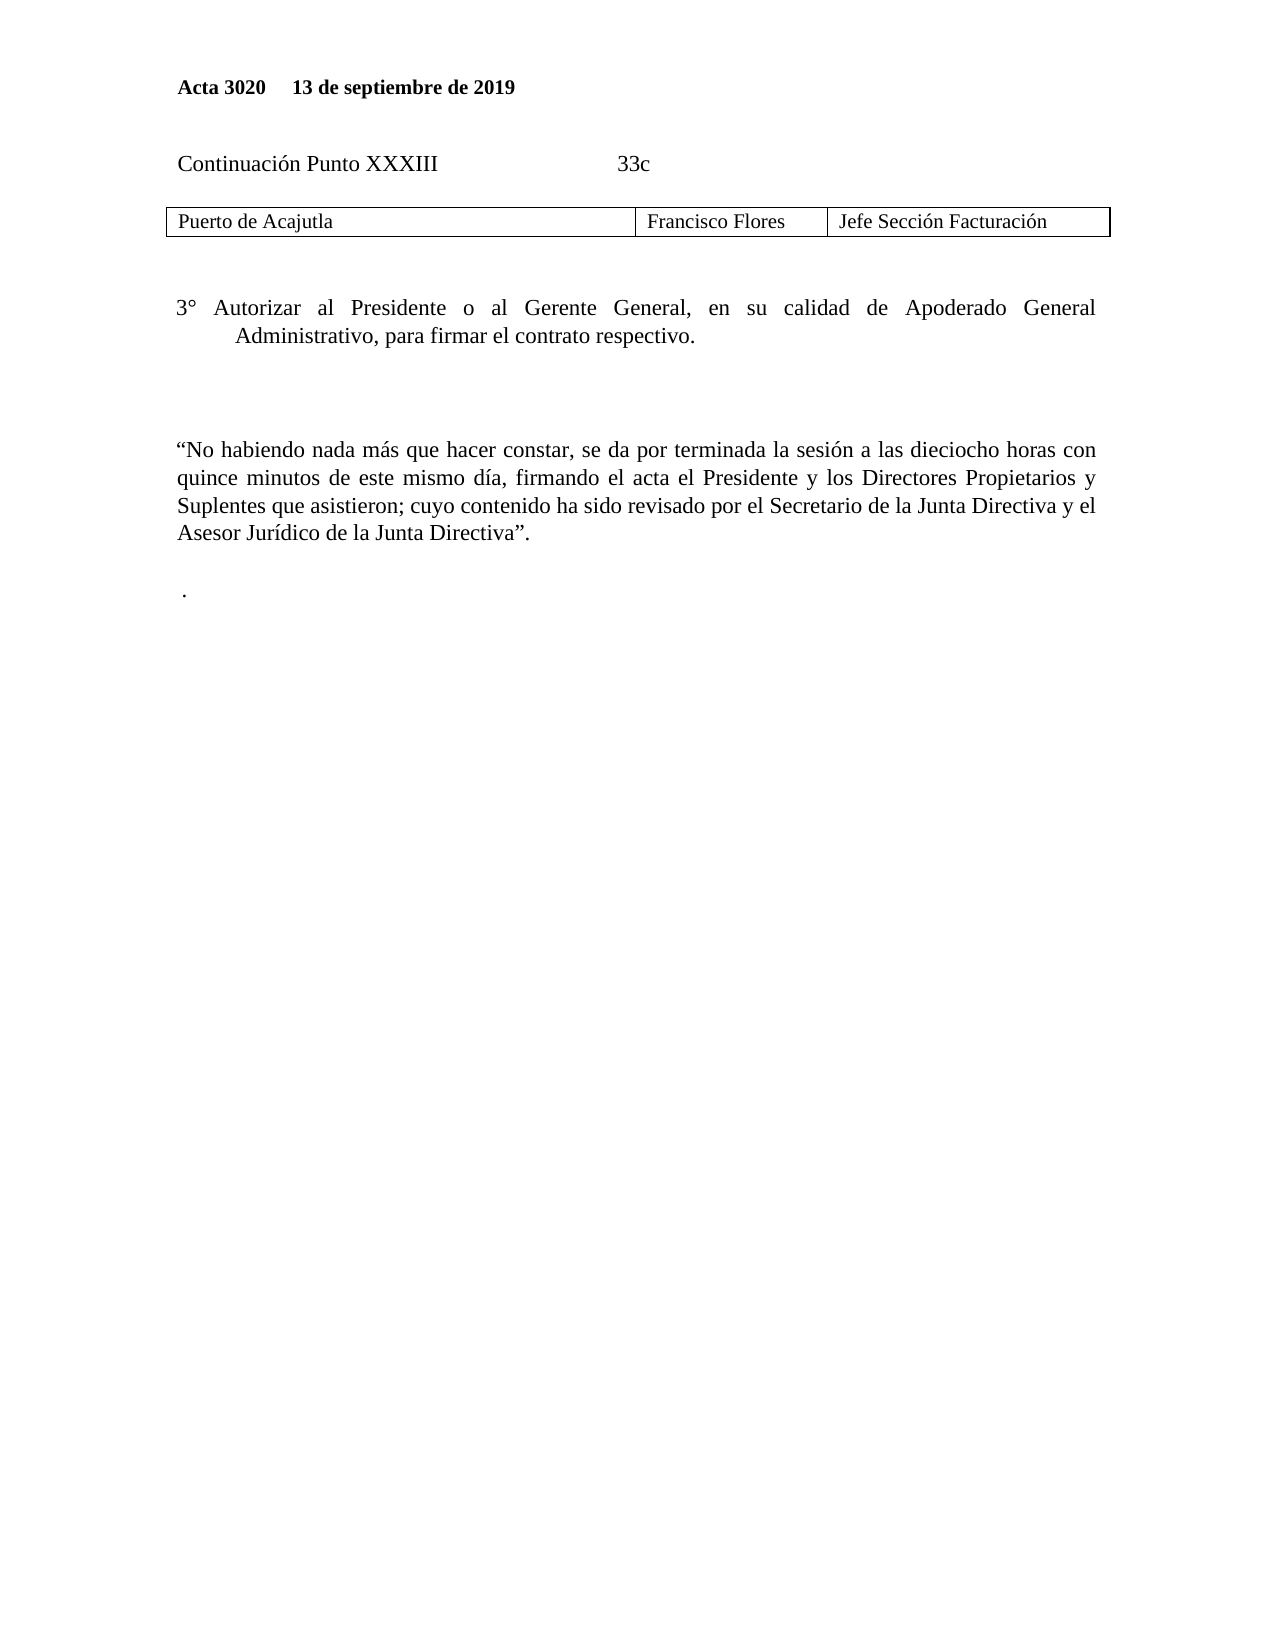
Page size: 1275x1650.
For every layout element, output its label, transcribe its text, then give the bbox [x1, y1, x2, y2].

text . [176, 576, 189, 602]
text 3° Autorizar al Presidente o al Gerente General, en su calidad de Apoderado General Administrativo, para firmar el contrato respectivo. [176, 294, 1098, 348]
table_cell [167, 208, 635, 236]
text “No habiendo nada más que hacer constar, se da por terminada la sesión a las dieciocho horas con quince minutos de este mismo día, firmando el acta el Presidente y los Directores Propietarios y Suplentes que asistieron; cuyo contenido ha sido revisado por el Secretario de la Junta Directiva y el Asesor Jurídico de la Junta Directiva”. [176, 436, 1098, 546]
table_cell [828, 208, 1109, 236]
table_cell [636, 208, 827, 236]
